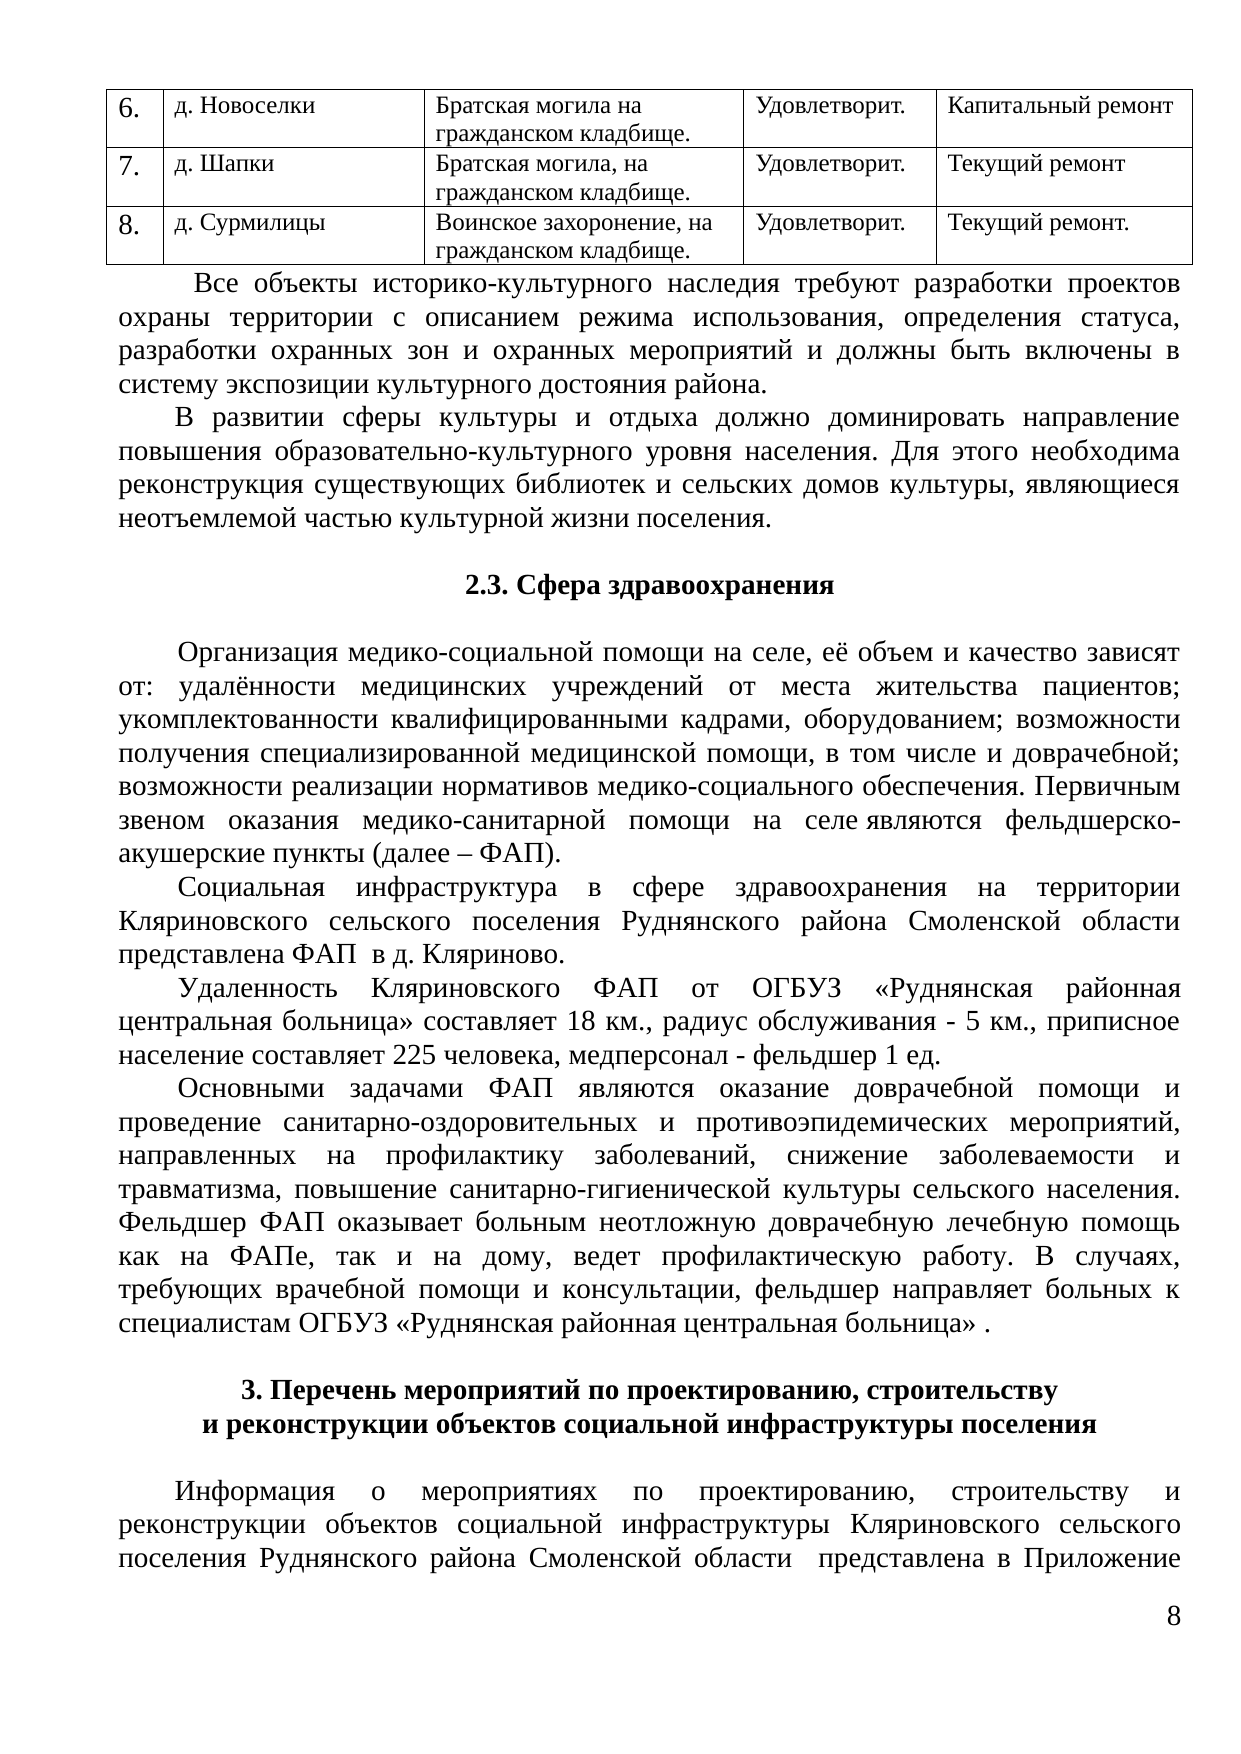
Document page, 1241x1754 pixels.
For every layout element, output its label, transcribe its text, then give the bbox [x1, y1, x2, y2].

text 2.3. Сфера здравоохранения [118, 567, 1181, 601]
text Социальная инфраструктура в сфере здравоохранения на территории Кляриновского сельского поселения Руднянского района Смоленской области представлена ФАП в д. Кляриново. [118, 869, 1181, 970]
text 3. Перечень мероприятий по проектированию, строительству [118, 1372, 1181, 1406]
text Организация медико-социальной помощи на селе, её объем и качество зависят от: удалённости медицинских учреждений от места жительства пациентов; укомплектованности квалифицированными кадрами, оборудованием; возможности получения специализированной медицинской помощи, в том числе и доврачебной; возможности реализации нормативов медико-социального обеспечения. Первичным звеном оказания медико-санитарной помощи на селе являются фельдшерско-акушерские пункты (далее – ФАП). [118, 634, 1181, 869]
text Удаленность Кляриновского ФАП от ОГБУЗ «Руднянская районная центральная больница» составляет 18 км., радиус обслуживания - 5 км., приписное население составляет 225 человека, медперсонал - фельдшер 1 ед. [118, 970, 1181, 1070]
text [118, 1473, 1181, 1573]
table_cell 8. [107, 207, 163, 264]
table_cell д. Сурмилицы [164, 207, 424, 264]
text В развитии сферы культуры и отдыха должно доминировать направление повышения образовательно-культурного уровня населения. Для этого необходима реконструкция существующих библиотек и сельских домов культуры, являющиеся неотъемлемой частью культурной жизни поселения. [118, 399, 1181, 534]
text и реконструкции объектов социальной инфраструктуры поселения [118, 1406, 1181, 1439]
text Все объекты историко-культурного наследия требуют разработки проектов охраны территории с описанием режима использования, определения статуса, разработки охранных зон и охранных мероприятий и должны быть включены в систему экспозиции культурного достояния района. [118, 265, 1181, 399]
table_cell Удовлетворит. [744, 148, 936, 206]
table_cell Удовлетворит. [744, 207, 936, 264]
table_cell Текущий ремонт [937, 148, 1192, 206]
table_cell Капитальный ремонт [937, 90, 1192, 147]
table_cell 7. [107, 148, 163, 206]
table_cell Удовлетворит. [744, 90, 936, 147]
table_cell Воинское захоронение, на гражданском кладбище. [425, 207, 743, 264]
table_cell 6. [107, 90, 163, 147]
table_cell Текущий ремонт. [937, 207, 1192, 264]
table_cell д. Шапки [164, 148, 424, 206]
text Основными задачами ФАП являются оказание доврачебной помощи и проведение санитарно-оздоровительных и противоэпидемических мероприятий, направленных на профилактику заболеваний, снижение заболеваемости и травматизма, повышение санитарно-гигиенической культуры сельского населения. Фельдшер ФАП оказывает больным неотложную доврачебную лечебную помощь как на ФАПе, так и на дому, ведет профилактическую работу. В случаях, требующих врачебной помощи и консультации, фельдшер направляет больных к специалистам ОГБУЗ «Руднянская районная центральная больница» . [118, 1070, 1181, 1339]
table_cell д. Новоселки [164, 90, 424, 147]
table_cell Братская могила, на гражданском кладбище. [425, 148, 743, 206]
table_cell Братская могила на гражданском кладбище. [425, 90, 743, 147]
